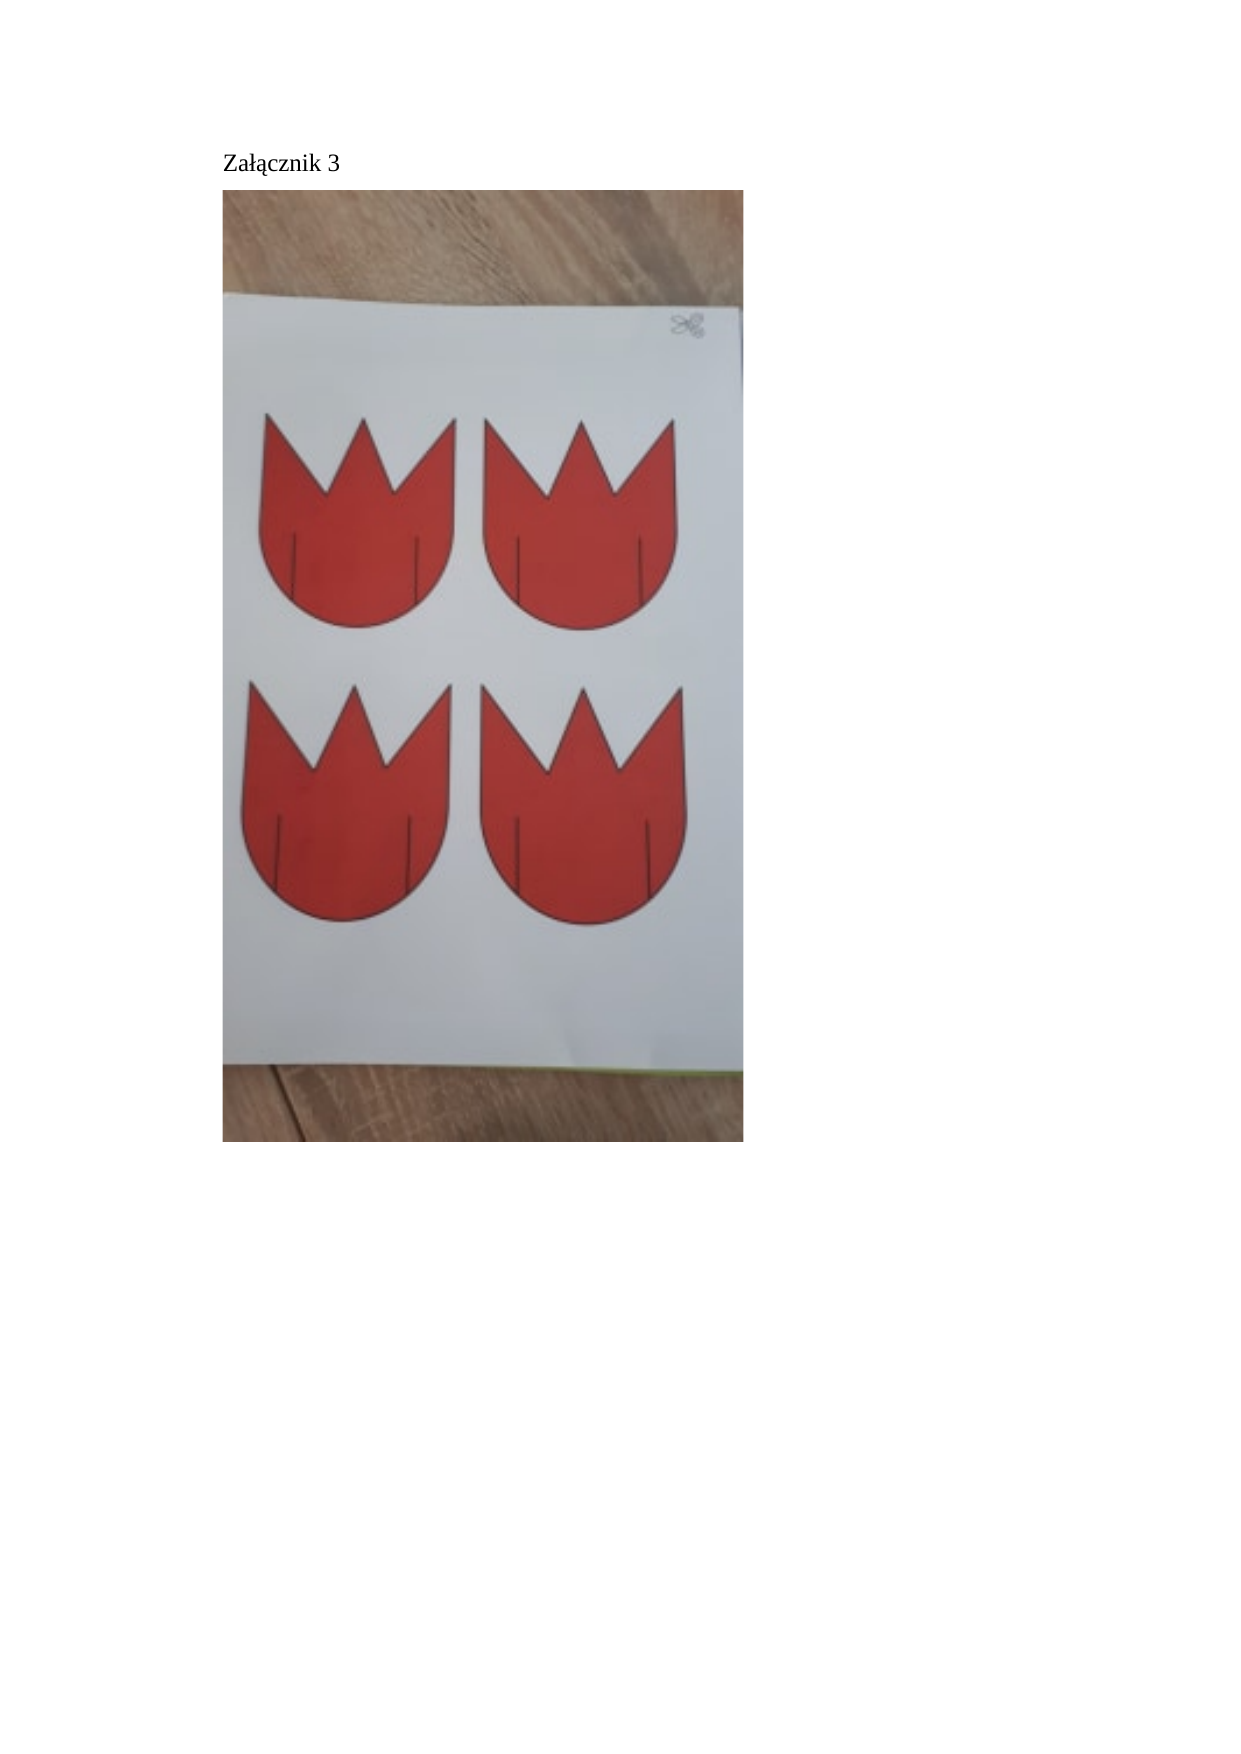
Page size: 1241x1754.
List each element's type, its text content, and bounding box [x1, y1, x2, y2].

list Załącznik 3 [223, 148, 1093, 176]
picture [222, 190, 744, 1142]
